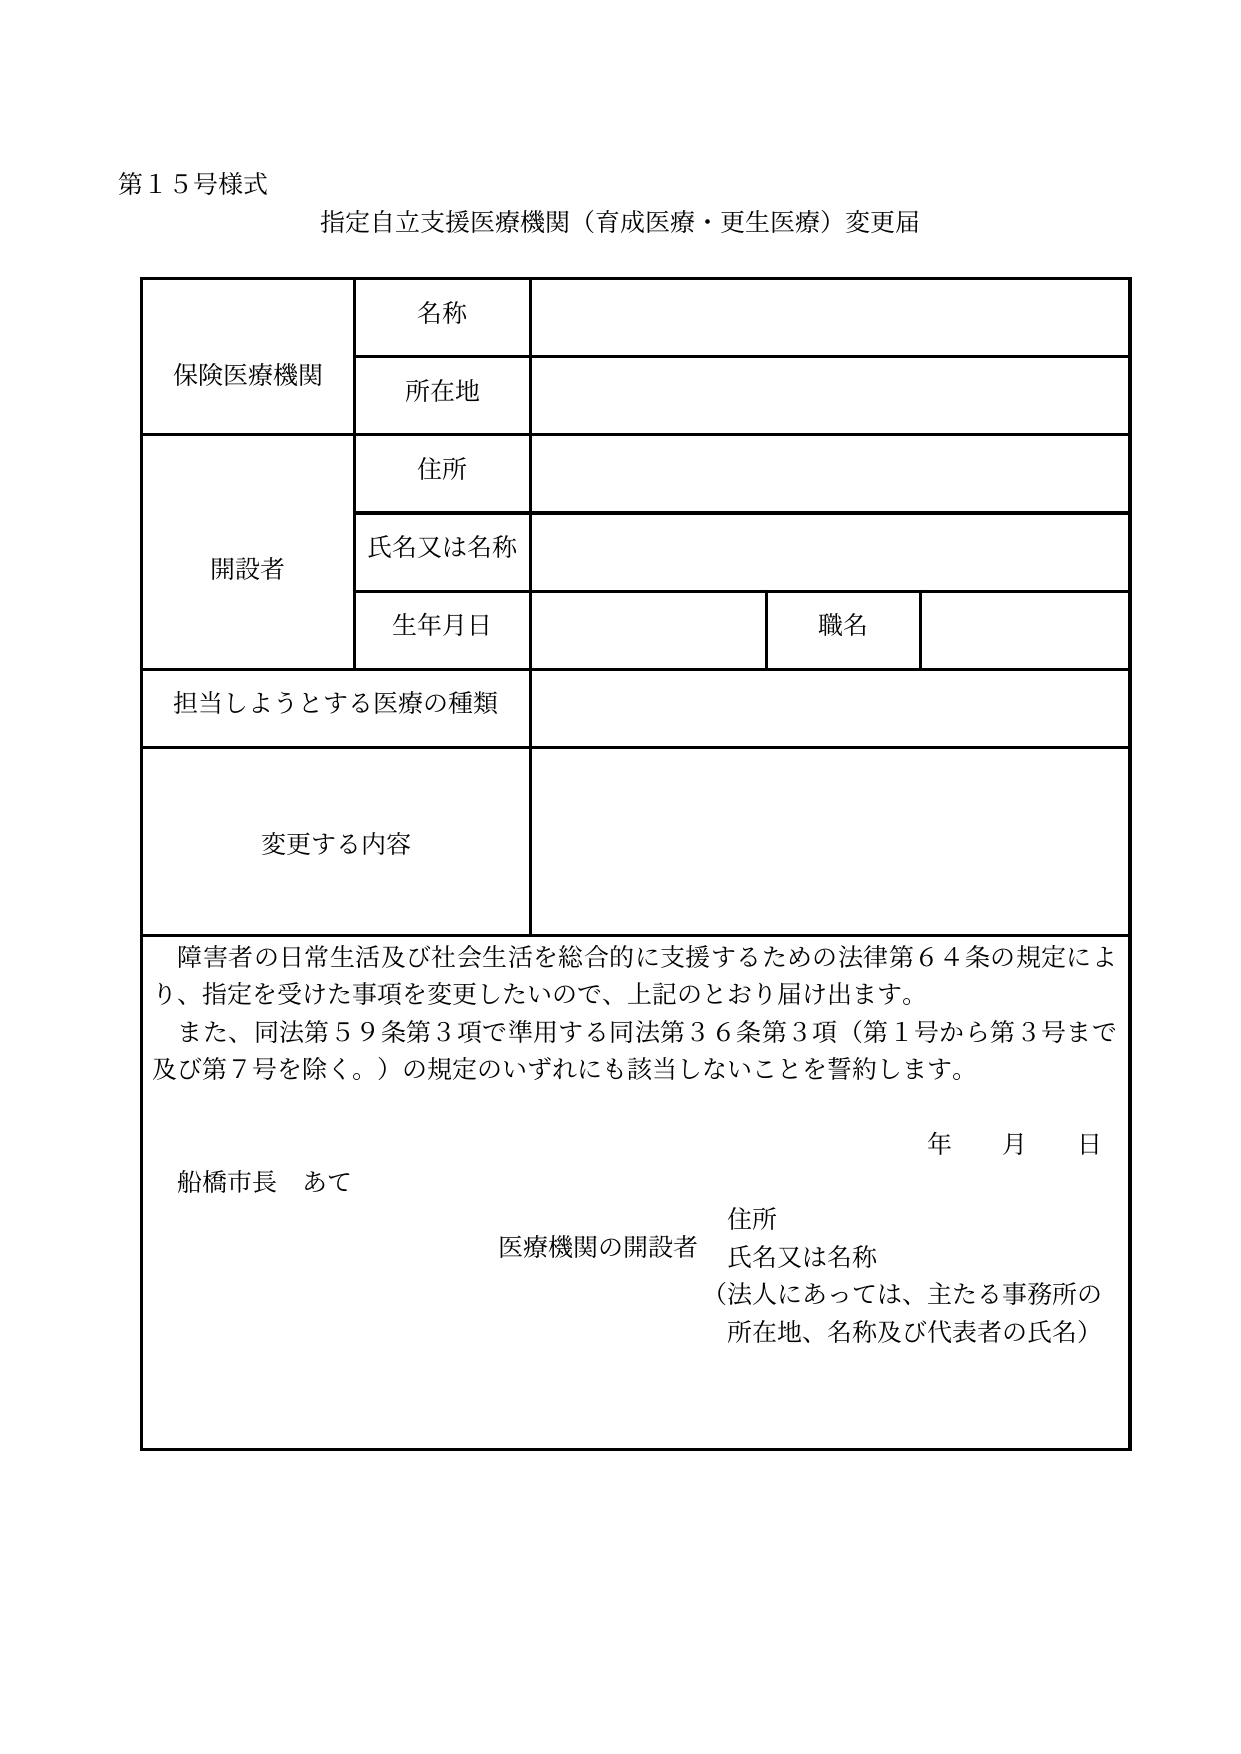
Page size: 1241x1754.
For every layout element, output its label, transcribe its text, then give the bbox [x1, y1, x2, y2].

table_cell [532, 358, 1128, 433]
text 指定自立支援医療機関（育成医療・更生医療）変更届 [118, 202, 1122, 239]
text 第１５号様式 [118, 164, 1122, 202]
table_cell [922, 593, 1128, 668]
table_cell [532, 671, 1128, 746]
table_cell 氏名又は名称 [356, 515, 529, 589]
table_cell 変更する内容 [143, 749, 529, 934]
table_cell 住所 [356, 436, 529, 511]
table_cell 担当しようとする医療の種類 [143, 671, 529, 746]
table_cell [532, 749, 1128, 934]
table_cell 職名 [768, 593, 919, 668]
table_cell [532, 515, 1128, 589]
table_cell 開設者 [143, 436, 353, 668]
table_header [532, 280, 1128, 355]
table_header 名称 [356, 280, 529, 355]
table_cell 所在地 [356, 358, 529, 433]
table_cell 生年月日 [356, 593, 529, 668]
table_cell [532, 436, 1128, 511]
table_cell [532, 593, 765, 668]
table_header 保険医療機関 [143, 280, 353, 433]
table_cell 障害者の日常生活及び社会生活を総合的に支援するための法律第６４条の規定により、指定を受けた事項を変更したいので、上記のとおり届け出ます。 また、同法第５９条第３項で準用する同法第３６条第３項（第１号から第３号まで及び第７号を除く。）の規定のいずれにも該当しないことを誓約します。 年 月 日 船橋市長 あて 住所 氏名又は名称 （法人にあっては、主たる事務所の 所在地、名称及び代表者の氏名） [143, 937, 1128, 1448]
